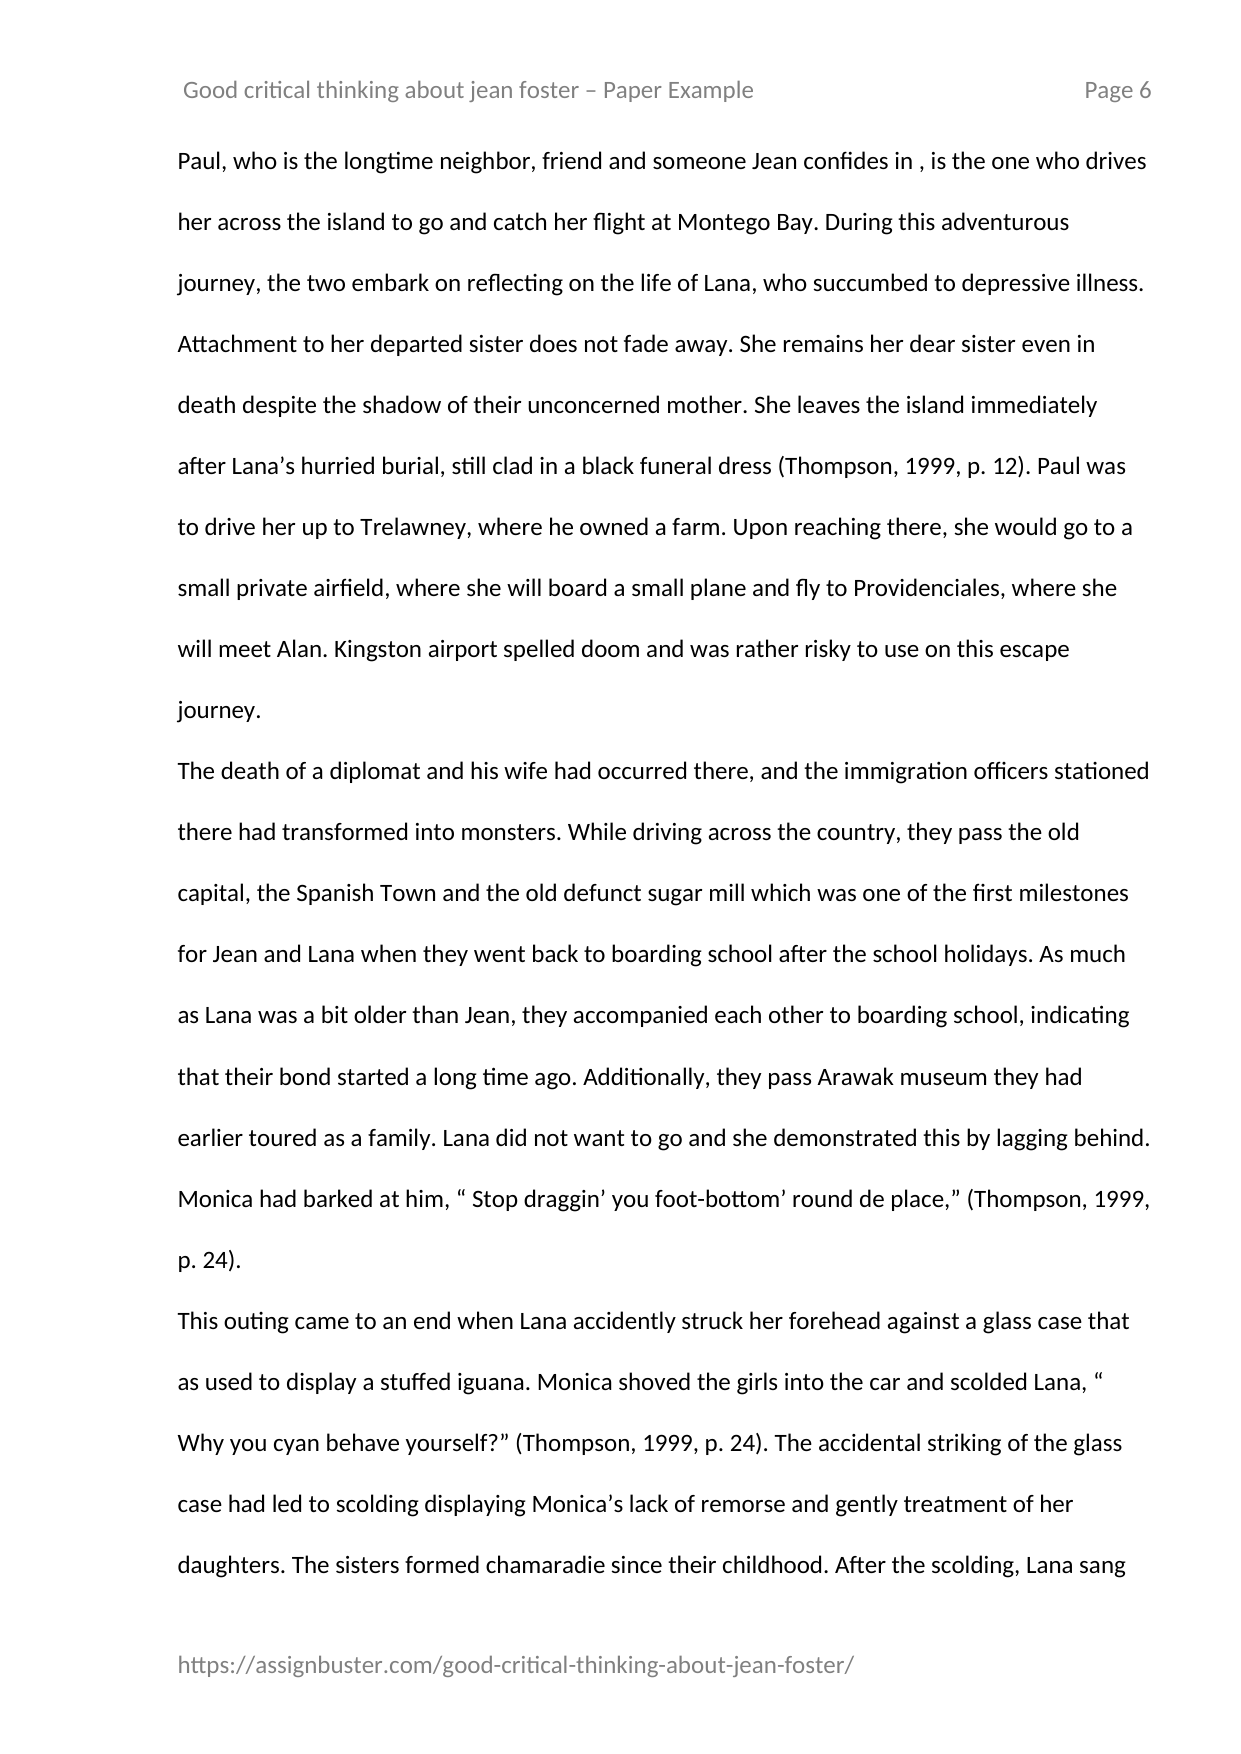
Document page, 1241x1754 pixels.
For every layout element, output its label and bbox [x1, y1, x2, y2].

text [177, 145, 1152, 1579]
